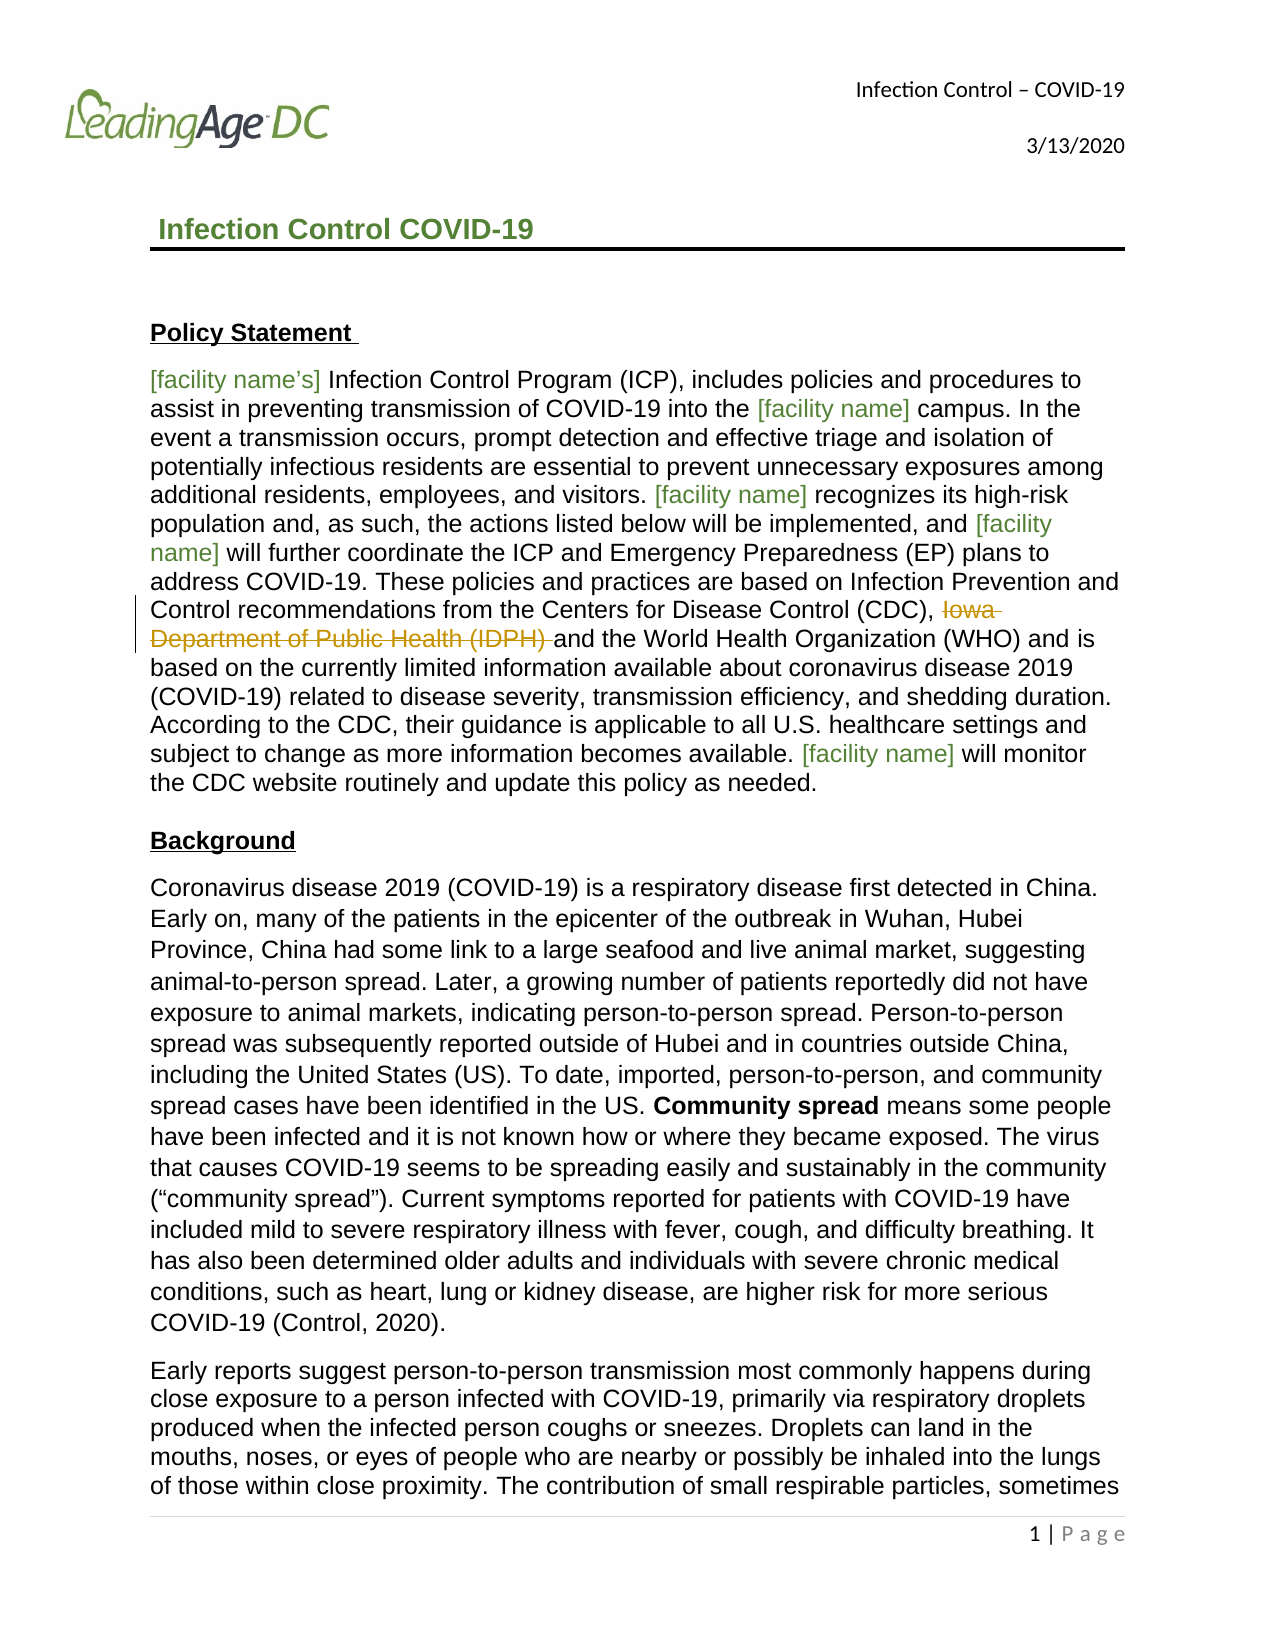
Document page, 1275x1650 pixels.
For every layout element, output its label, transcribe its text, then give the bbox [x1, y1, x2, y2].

text Policy Statement [150, 318, 1125, 346]
text [facility name’s] Infection Control Program (ICP), includes policies and procedures to assist in preventing transmission of COVID-19 into the [facility name] campus. In the event a transmission occurs, prompt detection and effective triage and isolation of potentially infectious residents are essential to prevent unnecessary exposures among additional residents, employees, and visitors. [facility name] recognizes its high-risk population and, as such, the actions listed below will be implemented, and [facility name] will further coordinate the ICP and Emergency Preparedness (EP) plans to address COVID-19. These policies and practices are based on Infection Prevention and Control recommendations from the Centers for Disease Control (CDC), and the World Health Organization (WHO) and is based on the currently limited information available about coronavirus disease 2019 (COVID-19) related to disease severity, transmission efficiency, and shedding duration. According to the CDC, their guidance is applicable to all U.S. healthcare settings and subject to change as more information becomes available. [facility name] will monitor the CDC website routinely and update this policy as needed. [150, 365, 1125, 797]
text Infection Control COVID-19 [150, 212, 1125, 247]
text Coronavirus disease 2019 (COVID-19) is a respiratory disease first detected in China. Early on, many of the patients in the epicenter of the outbreak in Wuhan, Hubei Province, China had some link to a large seafood and live animal market, suggesting animal-to-person spread. Later, a growing number of patients reportedly did not have exposure to animal markets, indicating person-to-person spread. Person-to-person spread was subsequently reported outside of Hubei and in countries outside China, including the United States (US). To date, imported, person-to-person, and community spread cases have been identified in the US. Community spread means some people have been infected and it is not known how or where they became exposed. The virus that causes COVID-19 seems to be spreading easily and sustainably in the community (“community spread”). Current symptoms reported for patients with COVID-19 have included mild to severe respiratory illness with fever, cough, and difficulty breathing. It has also been determined older adults and individuals with severe chronic medical conditions, such as heart, lung or kidney disease, are higher risk for more serious COVID-19. [150, 873, 1125, 1337]
picture [65, 89, 330, 148]
text Background [150, 826, 1125, 854]
